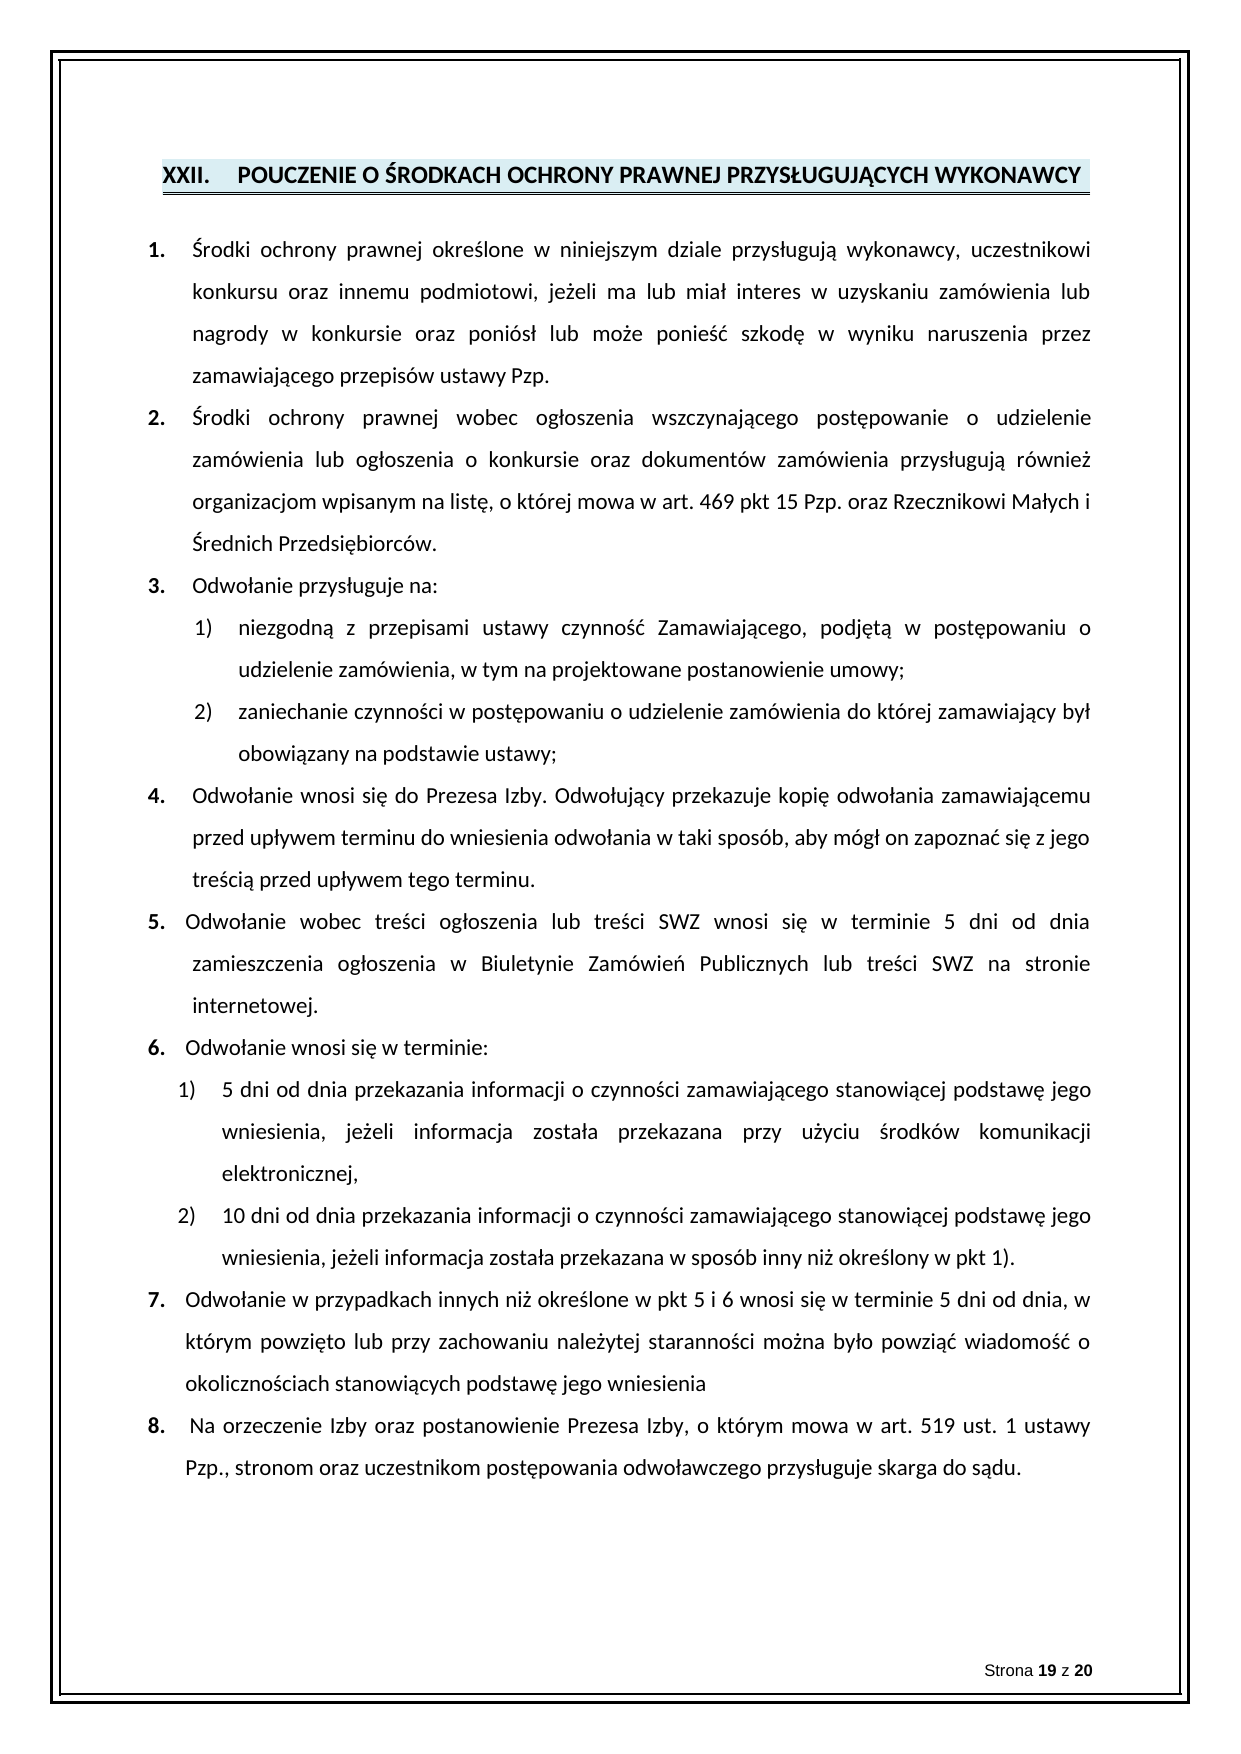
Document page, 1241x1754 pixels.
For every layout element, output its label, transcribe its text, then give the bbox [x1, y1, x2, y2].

list Odwołanie wnosi się do Prezesa Izby. Odwołujący przekazuje kopię odwołania zamawiającemu przed upływem terminu do wniesienia odwołania w taki sposób, aby mógł on zapoznać się z jego treścią przed upływem tego terminu. [148, 781, 1092, 893]
list POUCZENIE O ŚRODKACH OCHRONY PRAWNEJ PRZYSŁUGUJĄCYCH WYKONAWCY [162, 159, 1090, 195]
text 1) 5 dni od dnia przekazania informacji o czynności zamawiającego stanowiącej podstawę jego wniesienia, jeżeli informacja została przekazana przy użyciu środków komunikacji elektronicznej, [177, 1075, 1092, 1187]
list Odwołanie przysługuje na: [148, 571, 1092, 599]
list Odwołanie wnosi się w terminie: [148, 1033, 1092, 1061]
list Na orzeczenie Izby oraz postanowienie Prezesa Izby, o którym mowa w art. 519 ust. 1 ustawy Pzp., stronom oraz uczestnikom postępowania odwoławczego przysługuje skarga do sądu. [148, 1411, 1092, 1481]
list Odwołanie wobec treści ogłoszenia lub treści SWZ wnosi się w terminie 5 dni od dnia zamieszczenia ogłoszenia w Biuletynie Zamówień Publicznych lub treści SWZ na stronie internetowej. [148, 907, 1092, 1019]
list Środki ochrony prawnej wobec ogłoszenia wszczynającego postępowanie o udzielenie zamówienia lub ogłoszenia o konkursie oraz dokumentów zamówienia przysługują również organizacjom wpisanym na listę, o której mowa w art. 469 pkt 15 Pzp. oraz Rzecznikowi Małych i Średnich Przedsiębiorców. [148, 403, 1092, 557]
text 2) zaniechanie czynności w postępowaniu o udzielenie zamówienia do której zamawiający był obowiązany na podstawie ustawy; [194, 697, 1092, 767]
text 2) 10 dni od dnia przekazania informacji o czynności zamawiającego stanowiącej podstawę jego wniesienia, jeżeli informacja została przekazana w sposób inny niż określony w pkt 1). [177, 1201, 1092, 1271]
list Odwołanie w przypadkach innych niż określone w pkt 5 i 6 wnosi się w terminie 5 dni od dnia, w którym powzięto lub przy zachowaniu należytej staranności można było powziąć wiadomość o okolicznościach stanowiących podstawę jego wniesienia [148, 1285, 1092, 1397]
text 1) niezgodną z przepisami ustawy czynność Zamawiającego, podjętą w postępowaniu o udzielenie zamówienia, w tym na projektowane postanowienie umowy; [194, 613, 1092, 683]
list Środki ochrony prawnej określone w niniejszym dziale przysługują wykonawcy, uczestnikowi konkursu oraz innemu podmiotowi, jeżeli ma lub miał interes w uzyskaniu zamówienia lub nagrody w konkursie oraz poniósł lub może ponieść szkodę w wyniku naruszenia przez zamawiającego przepisów ustawy Pzp. [148, 235, 1092, 389]
